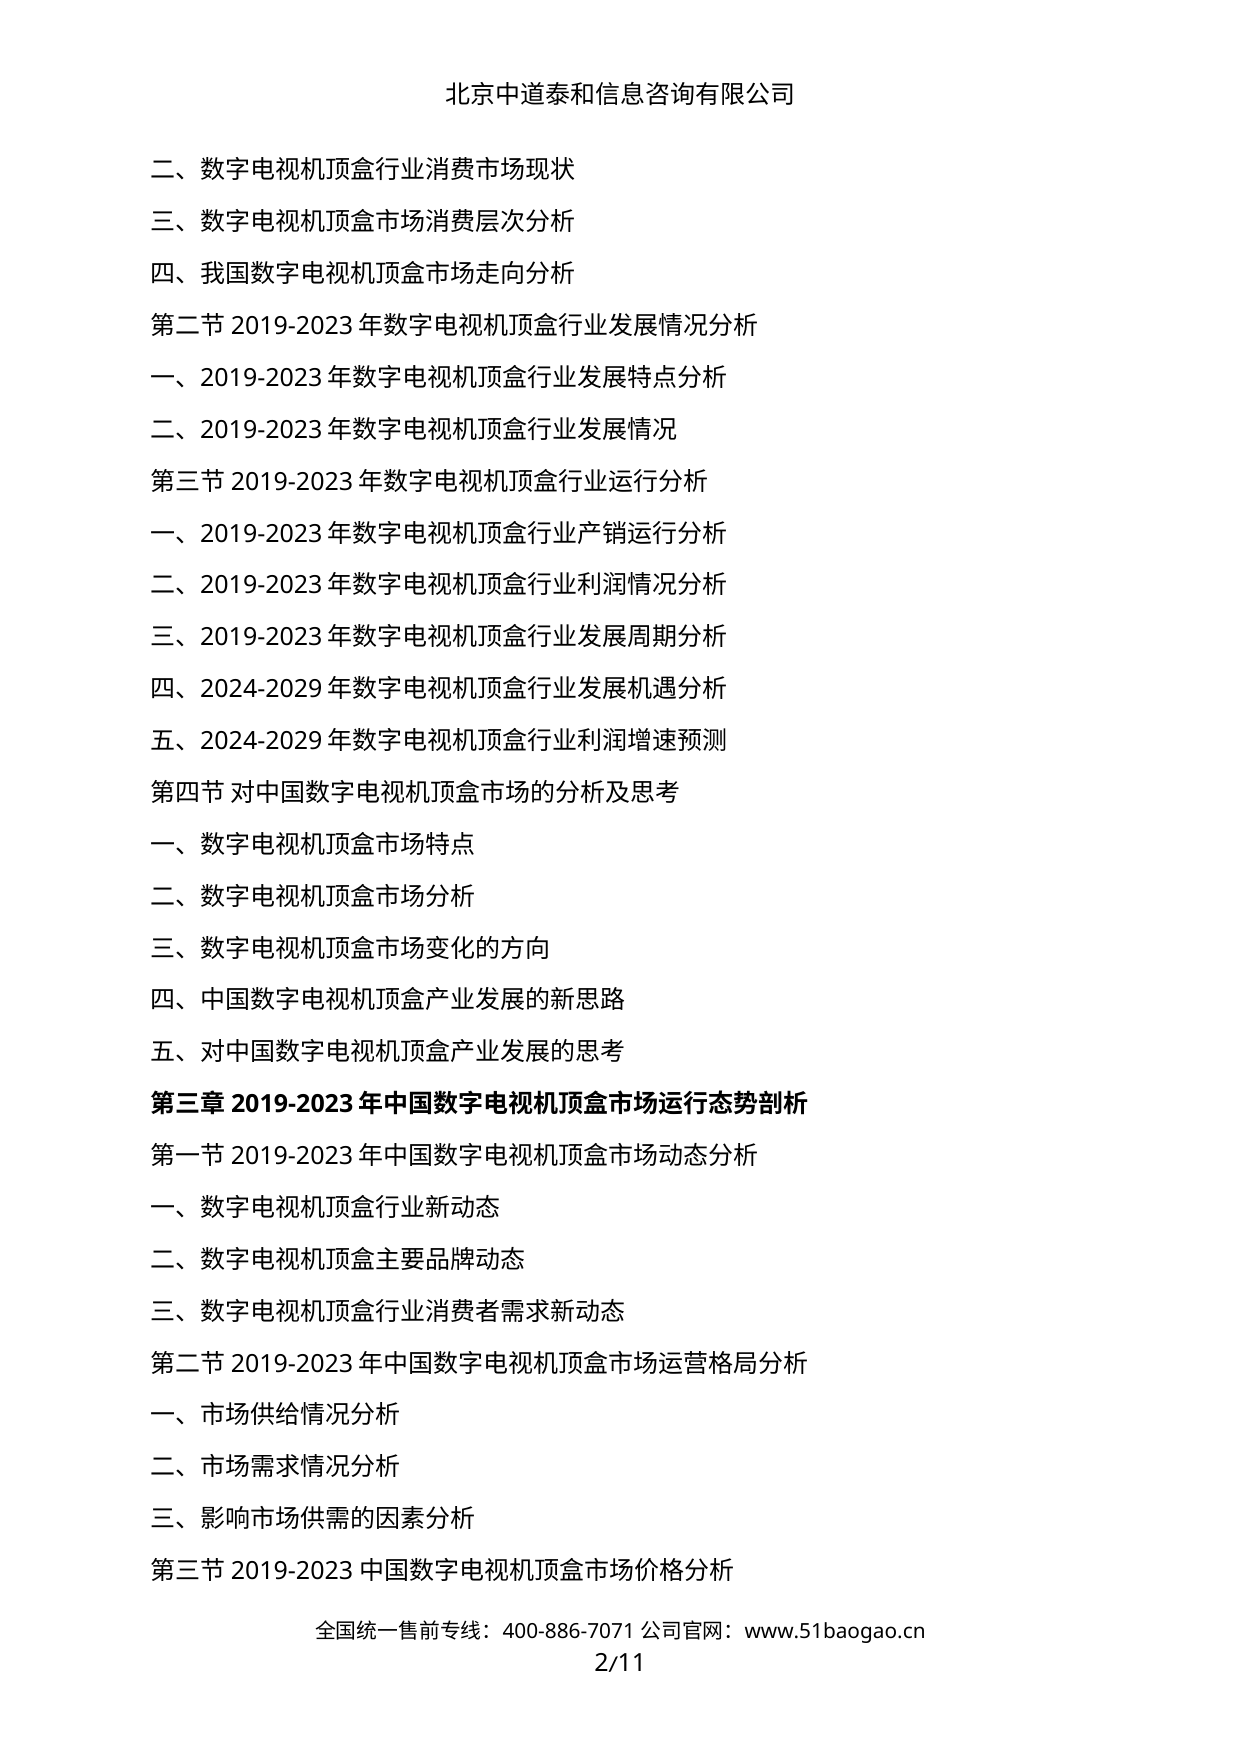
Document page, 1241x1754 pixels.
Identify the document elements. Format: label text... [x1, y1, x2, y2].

text 五、2024-2029年数字电视机顶盒行业利润增速预测 [150, 721, 1090, 757]
text 五、对中国数字电视机顶盒产业发展的思考 [150, 1032, 1090, 1068]
text 第三章 2019-2023年中国数字电视机顶盒市场运行态势剖析 [150, 1084, 1090, 1120]
text 一、数字电视机顶盒行业新动态 [150, 1187, 1090, 1224]
text 三、数字电视机顶盒行业消费者需求新动态 [150, 1291, 1090, 1327]
text 二、市场需求情况分析 [150, 1447, 1090, 1483]
text 三、数字电视机顶盒市场变化的方向 [150, 928, 1090, 964]
text 一、市场供给情况分析 [150, 1395, 1090, 1431]
text 三、数字电视机顶盒市场消费层次分析 [150, 202, 1090, 238]
text 第三节 2019-2023 中国数字电视机顶盒市场价格分析 [150, 1551, 1090, 1587]
text 一、2019-2023年数字电视机顶盒行业产销运行分析 [150, 513, 1090, 549]
text 三、影响市场供需的因素分析 [150, 1499, 1090, 1535]
text 二、数字电视机顶盒市场分析 [150, 876, 1090, 912]
text 四、2024-2029年数字电视机顶盒行业发展机遇分析 [150, 669, 1090, 705]
text 第一节 2019-2023年中国数字电视机顶盒市场动态分析 [150, 1136, 1090, 1172]
text 第三节 2019-2023年数字电视机顶盒行业运行分析 [150, 461, 1090, 497]
text 二、数字电视机顶盒行业消费市场现状 [150, 150, 1090, 186]
text 四、我国数字电视机顶盒市场走向分析 [150, 254, 1090, 290]
text 一、2019-2023年数字电视机顶盒行业发展特点分析 [150, 357, 1090, 394]
text 一、数字电视机顶盒市场特点 [150, 824, 1090, 861]
text 三、2019-2023年数字电视机顶盒行业发展周期分析 [150, 617, 1090, 653]
text 第二节 2019-2023年数字电视机顶盒行业发展情况分析 [150, 306, 1090, 342]
text 二、2019-2023年数字电视机顶盒行业发展情况 [150, 409, 1090, 446]
text 二、2019-2023年数字电视机顶盒行业利润情况分析 [150, 565, 1090, 601]
text 二、数字电视机顶盒主要品牌动态 [150, 1239, 1090, 1276]
text 第二节 2019-2023年中国数字电视机顶盒市场运营格局分析 [150, 1343, 1090, 1379]
text 四、中国数字电视机顶盒产业发展的新思路 [150, 980, 1090, 1016]
text 第四节 对中国数字电视机顶盒市场的分析及思考 [150, 772, 1090, 809]
